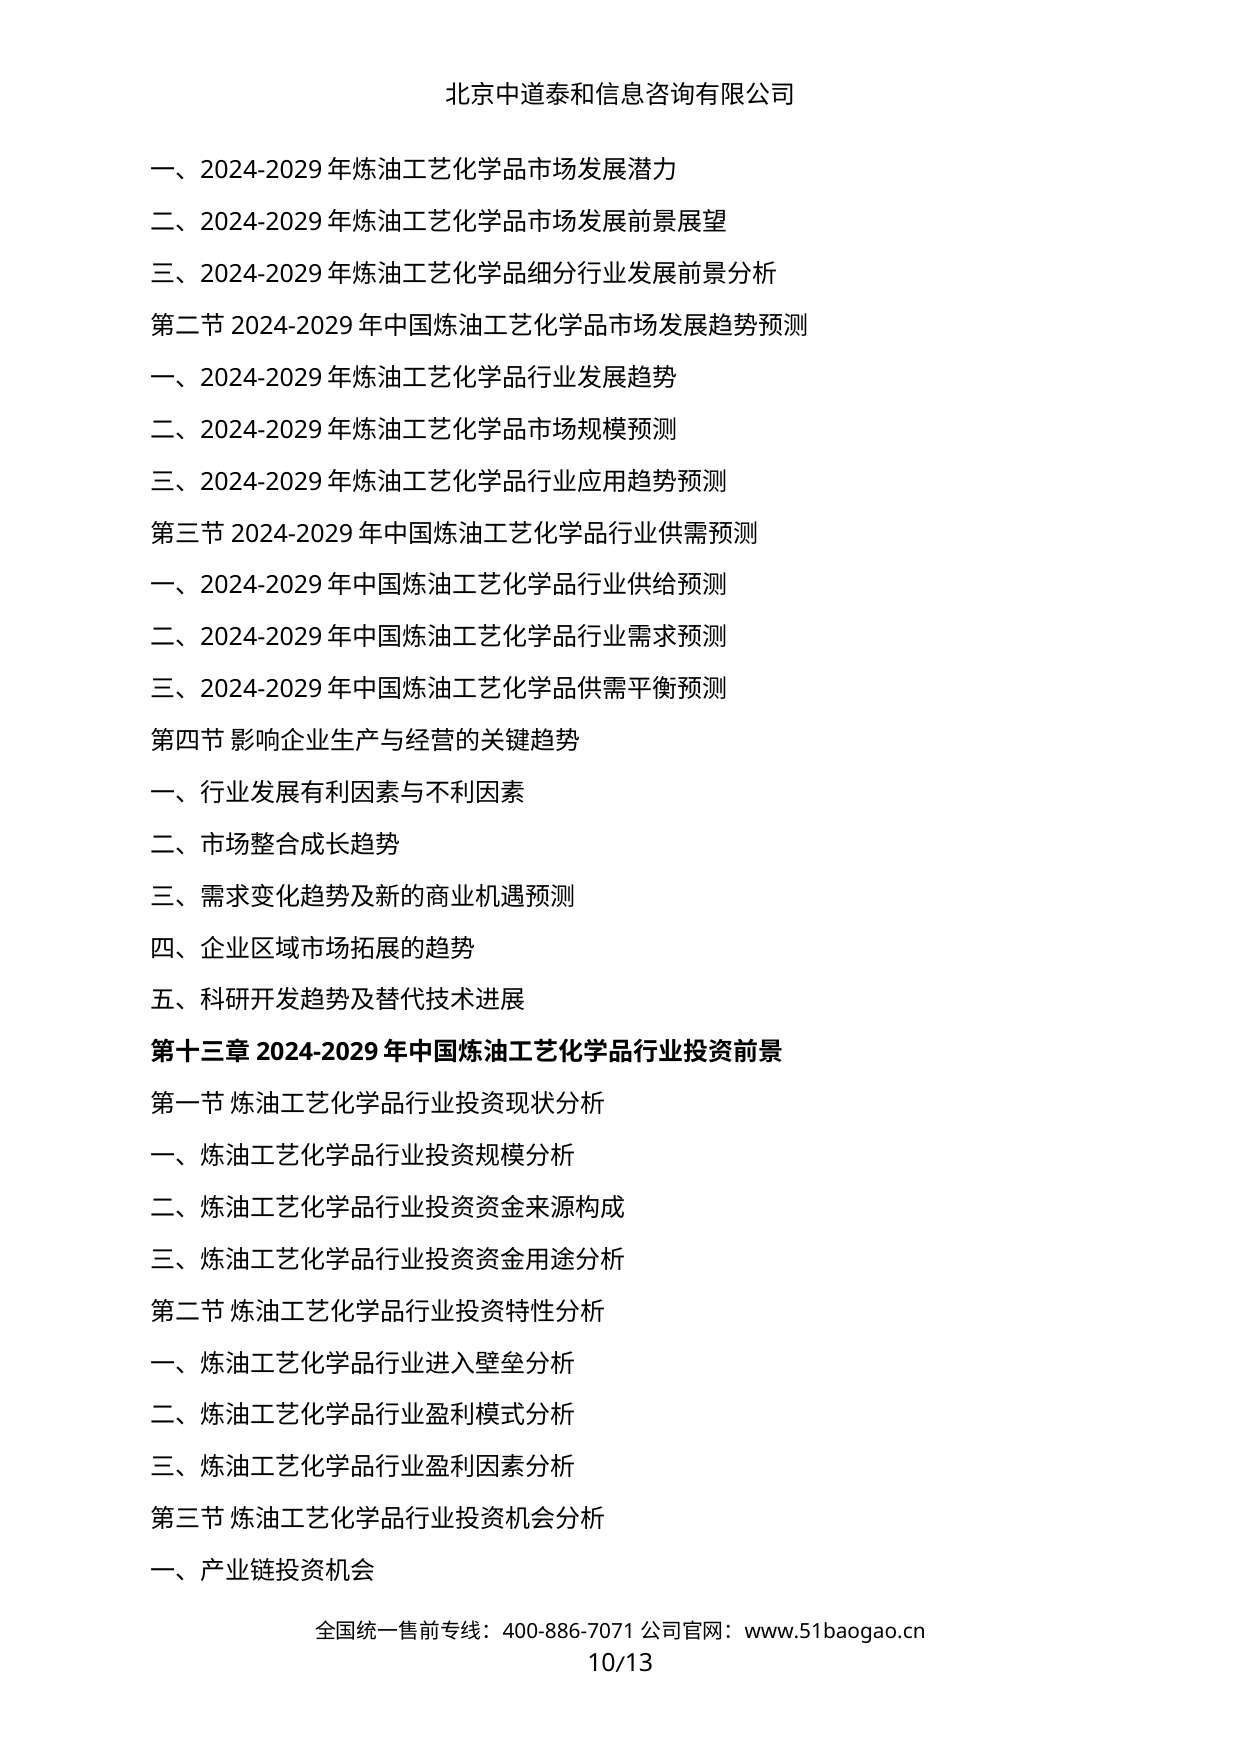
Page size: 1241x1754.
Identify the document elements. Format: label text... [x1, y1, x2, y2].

text 二、2024-2029年中国炼油工艺化学品行业需求预测 [150, 617, 1090, 653]
text 一、行业发展有利因素与不利因素 [150, 772, 1090, 809]
text 一、2024-2029年中国炼油工艺化学品行业供给预测 [150, 565, 1090, 601]
text 第二节 2024-2029年中国炼油工艺化学品市场发展趋势预测 [150, 306, 1090, 342]
text 第二节 炼油工艺化学品行业投资特性分析 [150, 1291, 1090, 1327]
text 一、产业链投资机会 [150, 1551, 1090, 1587]
text 二、炼油工艺化学品行业盈利模式分析 [150, 1395, 1090, 1431]
text 三、2024-2029年炼油工艺化学品细分行业发展前景分析 [150, 254, 1090, 290]
text 三、炼油工艺化学品行业投资资金用途分析 [150, 1239, 1090, 1276]
text 第四节 影响企业生产与经营的关键趋势 [150, 721, 1090, 757]
text 三、需求变化趋势及新的商业机遇预测 [150, 876, 1090, 912]
text 第十三章 2024-2029年中国炼油工艺化学品行业投资前景 [150, 1032, 1090, 1068]
text 三、2024-2029年中国炼油工艺化学品供需平衡预测 [150, 669, 1090, 705]
text 三、2024-2029年炼油工艺化学品行业应用趋势预测 [150, 461, 1090, 497]
text 三、炼油工艺化学品行业盈利因素分析 [150, 1447, 1090, 1483]
text 一、炼油工艺化学品行业投资规模分析 [150, 1136, 1090, 1172]
text 二、市场整合成长趋势 [150, 824, 1090, 861]
text 第三节 2024-2029年中国炼油工艺化学品行业供需预测 [150, 513, 1090, 549]
text 二、2024-2029年炼油工艺化学品市场发展前景展望 [150, 202, 1090, 238]
text 二、炼油工艺化学品行业投资资金来源构成 [150, 1187, 1090, 1224]
text 一、炼油工艺化学品行业进入壁垒分析 [150, 1343, 1090, 1379]
text 第一节 炼油工艺化学品行业投资现状分析 [150, 1084, 1090, 1120]
text 一、2024-2029年炼油工艺化学品市场发展潜力 [150, 150, 1090, 186]
text 五、科研开发趋势及替代技术进展 [150, 980, 1090, 1016]
text 第三节 炼油工艺化学品行业投资机会分析 [150, 1499, 1090, 1535]
text 二、2024-2029年炼油工艺化学品市场规模预测 [150, 409, 1090, 446]
text 一、2024-2029年炼油工艺化学品行业发展趋势 [150, 357, 1090, 394]
text 四、企业区域市场拓展的趋势 [150, 928, 1090, 964]
